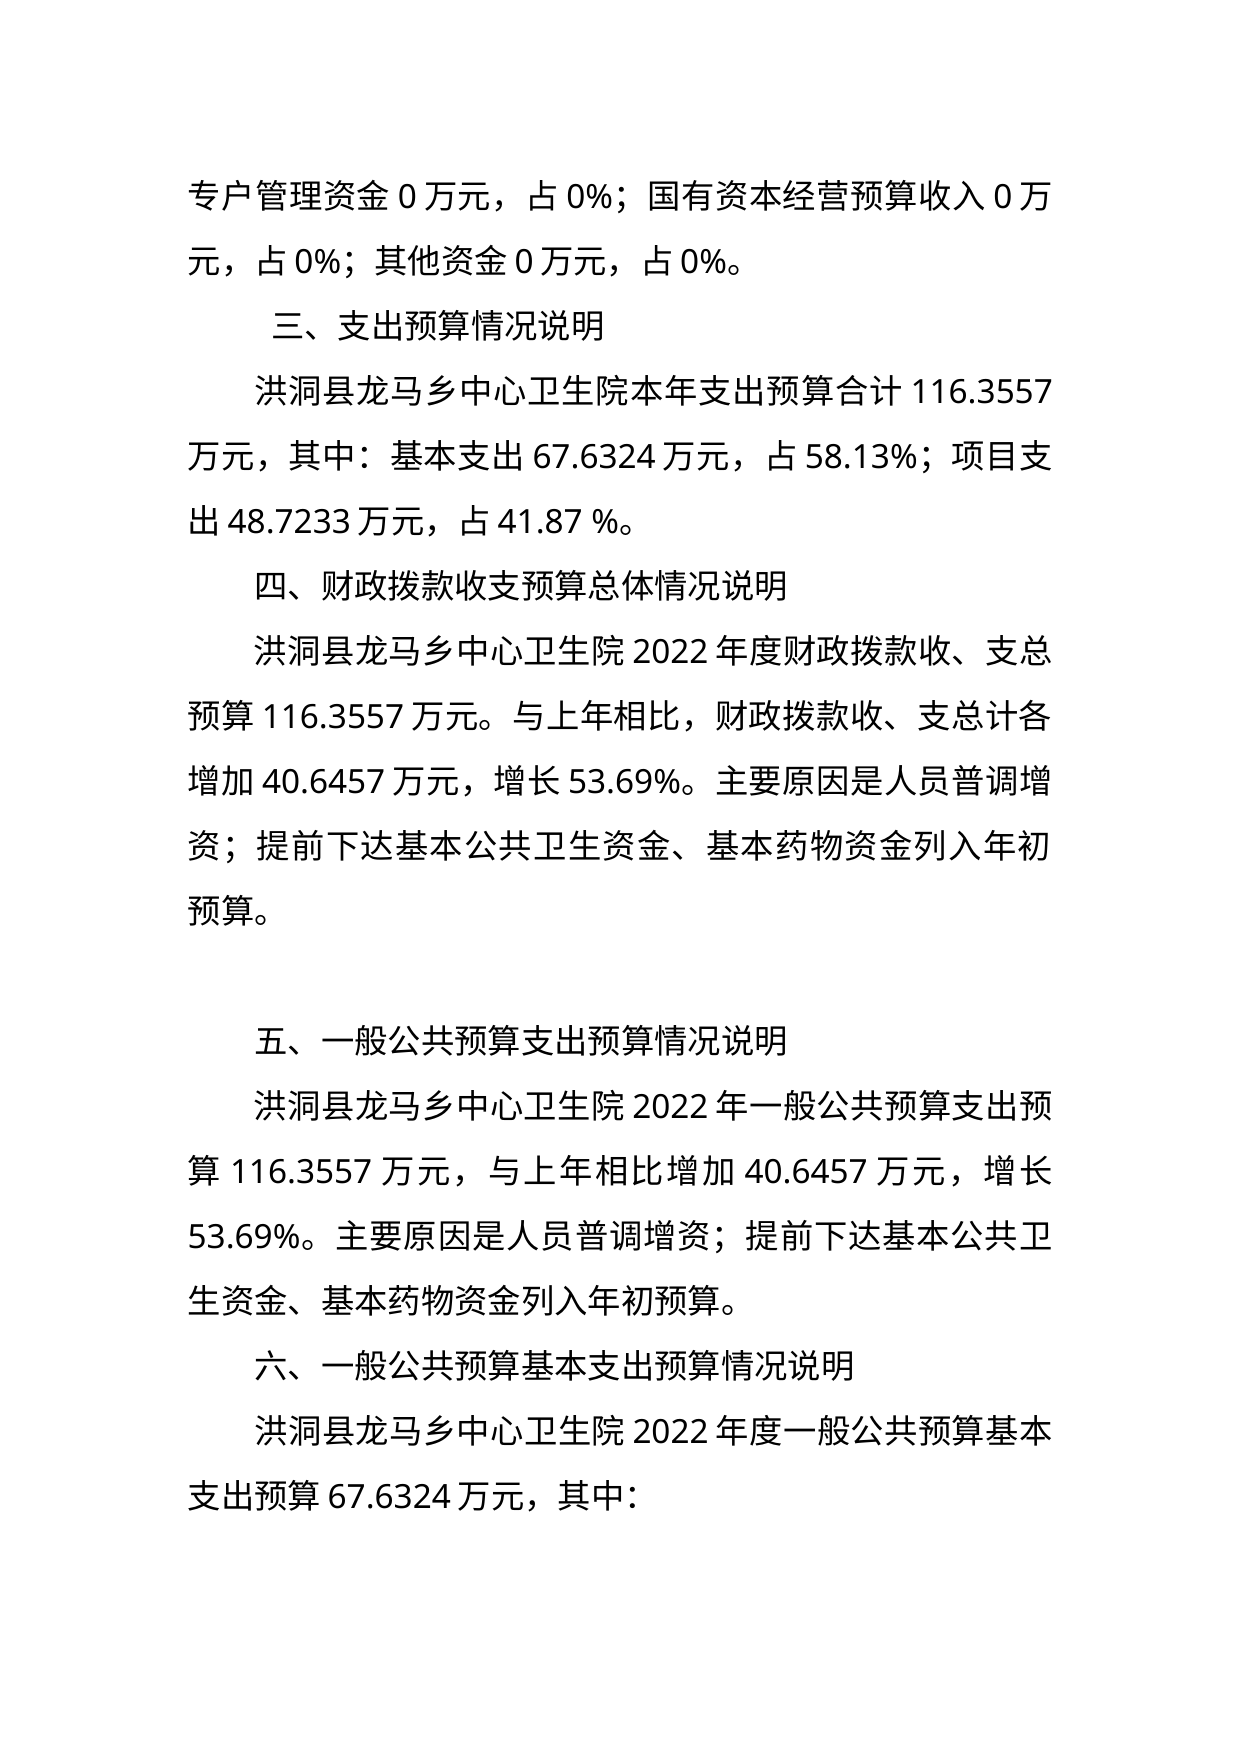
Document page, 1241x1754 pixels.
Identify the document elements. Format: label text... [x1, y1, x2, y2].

text 六、一般公共预算基本支出预算情况说明 [187, 1332, 1053, 1397]
text 洪洞县龙马乡中心卫生院本年支出预算合计116.3557万元，其中：基本支出67.6324万元，占58.13%；项目支出48.7233万元，占41.87 %。 [187, 357, 1053, 552]
text 三、支出预算情况说明 [187, 292, 1053, 357]
text 四、财政拨款收支预算总体情况说明 [187, 552, 1053, 617]
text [187, 162, 1053, 292]
text 洪洞县龙马乡中心卫生院2022年度一般公共预算基本支出预算67.6324万元，其中： [187, 1397, 1053, 1527]
text 洪洞县龙马乡中心卫生院2022年一般公共预算支出预算116.3557万元，与上年相比增加40.6457万元，增长53.69%。主要原因是人员普调增资；提前下达基本公共卫生资金、基本药物资金列入年初预算。 [187, 1072, 1053, 1332]
text 五、一般公共预算支出预算情况说明 [187, 1007, 1053, 1072]
text 洪洞县龙马乡中心卫生院2022年度财政拨款收、支总预算116.3557万元。与上年相比，财政拨款收、支总计各增加40.6457万元，增长53.69%。主要原因是人员普调增资；提前下达基本公共卫生资金、基本药物资金列入年初预算。 [187, 617, 1053, 942]
